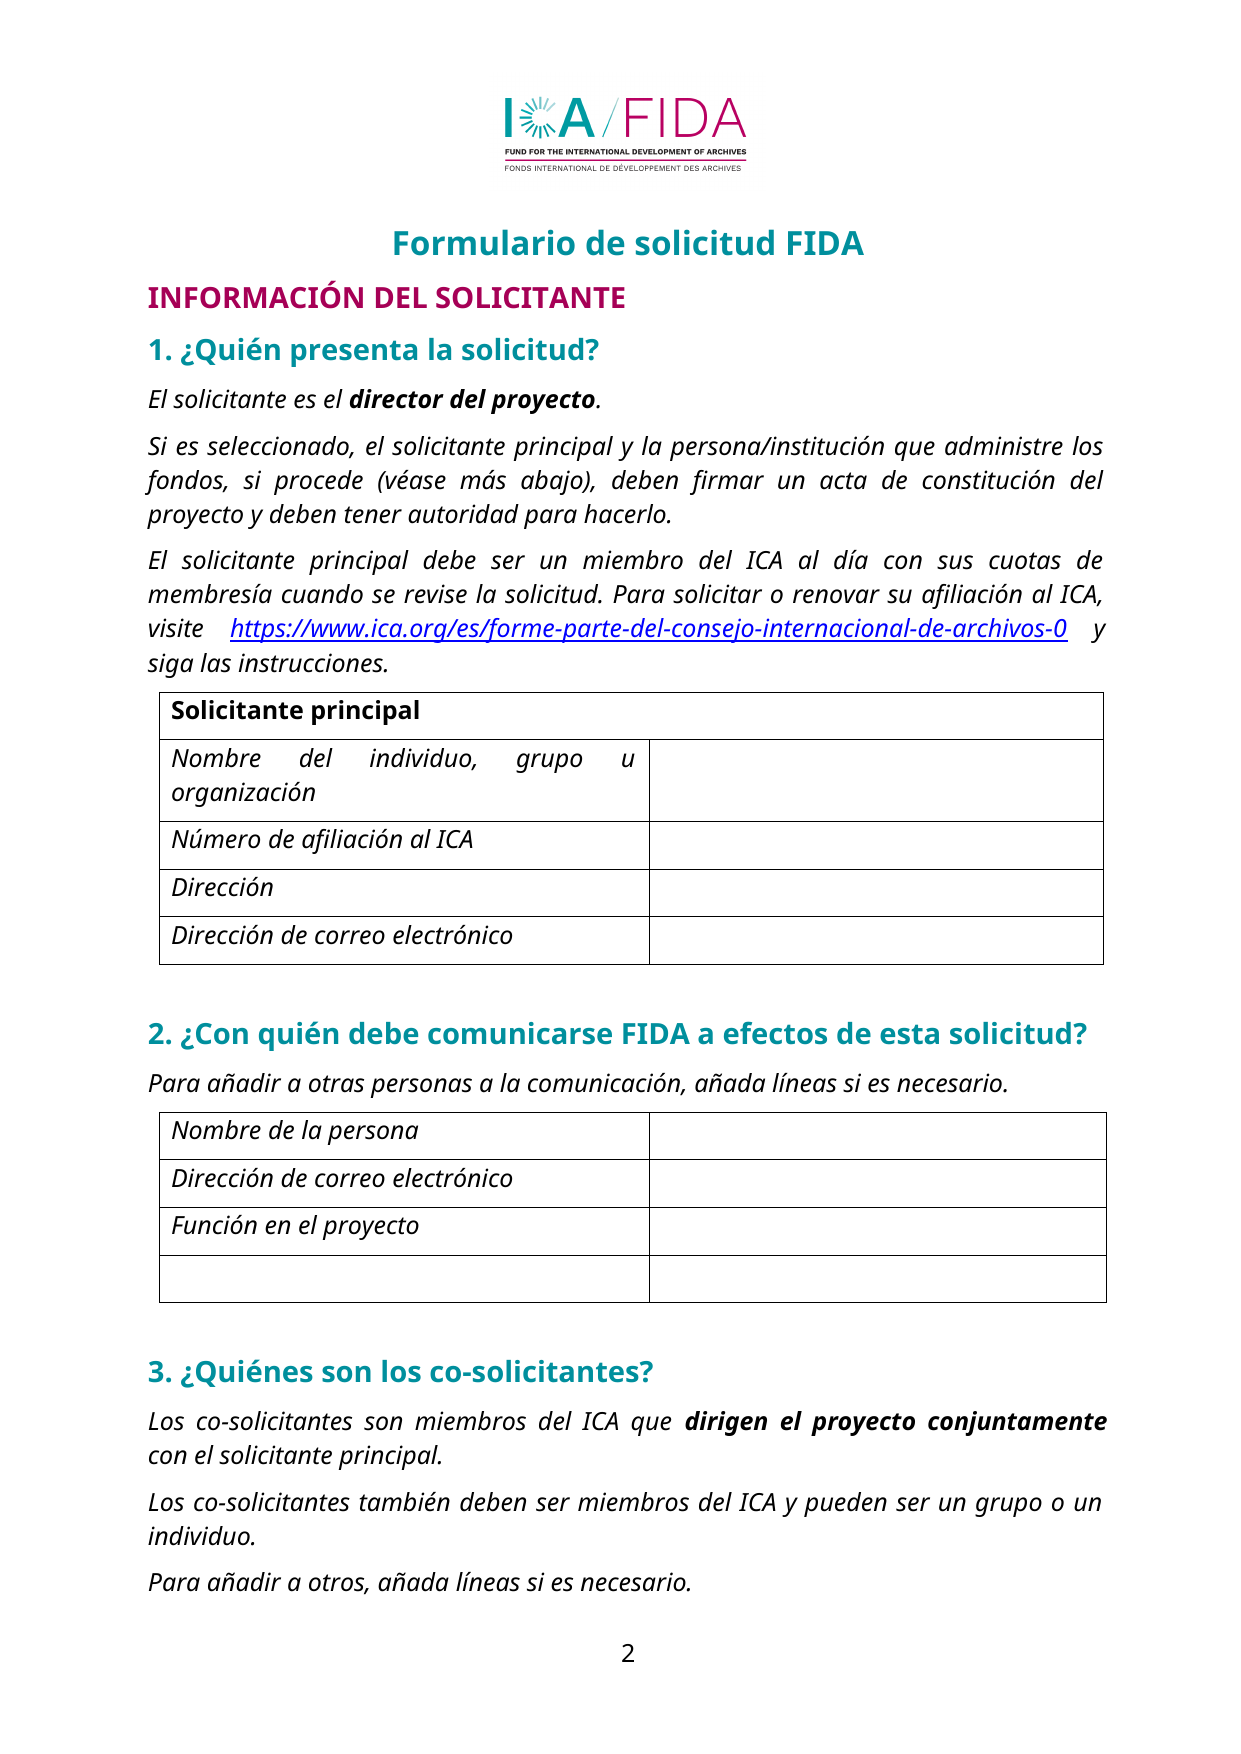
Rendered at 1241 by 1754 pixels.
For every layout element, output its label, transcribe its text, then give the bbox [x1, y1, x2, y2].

text Los co-solicitantes son miembros del ICA que dirigen el proyecto conjuntamente con el solicitante principal. [148, 1403, 1108, 1472]
subtitle INFORMACIÓN DEL SOLICITANTE [148, 277, 1108, 317]
text Si es seleccionado, el solicitante principal y la persona/institución que administre los fondos, si procede (véase más abajo), deben firmar un acta de constitución del proyecto y deben tener autoridad para hacerlo. [148, 428, 1108, 531]
table_cell [650, 1256, 1106, 1302]
table_header Solicitante principal [160, 693, 1103, 739]
text 3. ¿Quiénes son los co-solicitantes? [148, 1351, 1108, 1391]
table_cell [650, 822, 1103, 869]
table_cell Número de afiliación al ICA [160, 822, 649, 869]
table_cell [160, 1256, 649, 1302]
table_header [650, 1113, 1106, 1159]
table_cell Dirección de correo electrónico [160, 917, 649, 964]
table_cell [650, 1160, 1106, 1207]
table_cell Dirección [160, 870, 649, 916]
table_header Nombre de la persona [160, 1113, 649, 1159]
text 2. ¿Con quién debe comunicarse FIDA a efectos de esta solicitud? [148, 1013, 1108, 1053]
table_cell [650, 917, 1103, 964]
table_cell Dirección de correo electrónico [160, 1160, 649, 1207]
text Para añadir a otras personas a la comunicación, añada líneas si es necesario. [148, 1065, 1108, 1099]
text El solicitante principal debe ser un miembro del ICA al día con sus cuotas de membresía cuando se revise la solicitud. Para solicitar o renovar su afiliación al ICA, visite https://www.ica.org/es/forme-parte-del-consejo-internacional-de-archivos-0 y siga las instrucciones. [148, 543, 1108, 679]
text Los co-solicitantes también deben ser miembros del ICA y pueden ser un grupo o un individuo. [148, 1484, 1108, 1552]
text 1. ¿Quién presenta la solicitud? [148, 329, 1108, 369]
picture [489, 72, 767, 191]
text El solicitante es el director del proyecto. [148, 382, 1108, 416]
table_cell Nombre del individuo, grupo u organización [160, 740, 649, 821]
subtitle Formulario de solicitud FIDA [148, 219, 1108, 265]
table_cell [650, 870, 1103, 916]
table_cell [650, 740, 1103, 821]
table_cell [650, 1208, 1106, 1254]
text Para añadir a otros, añada líneas si es necesario. [148, 1565, 1108, 1599]
table_cell Función en el proyecto [160, 1208, 649, 1254]
